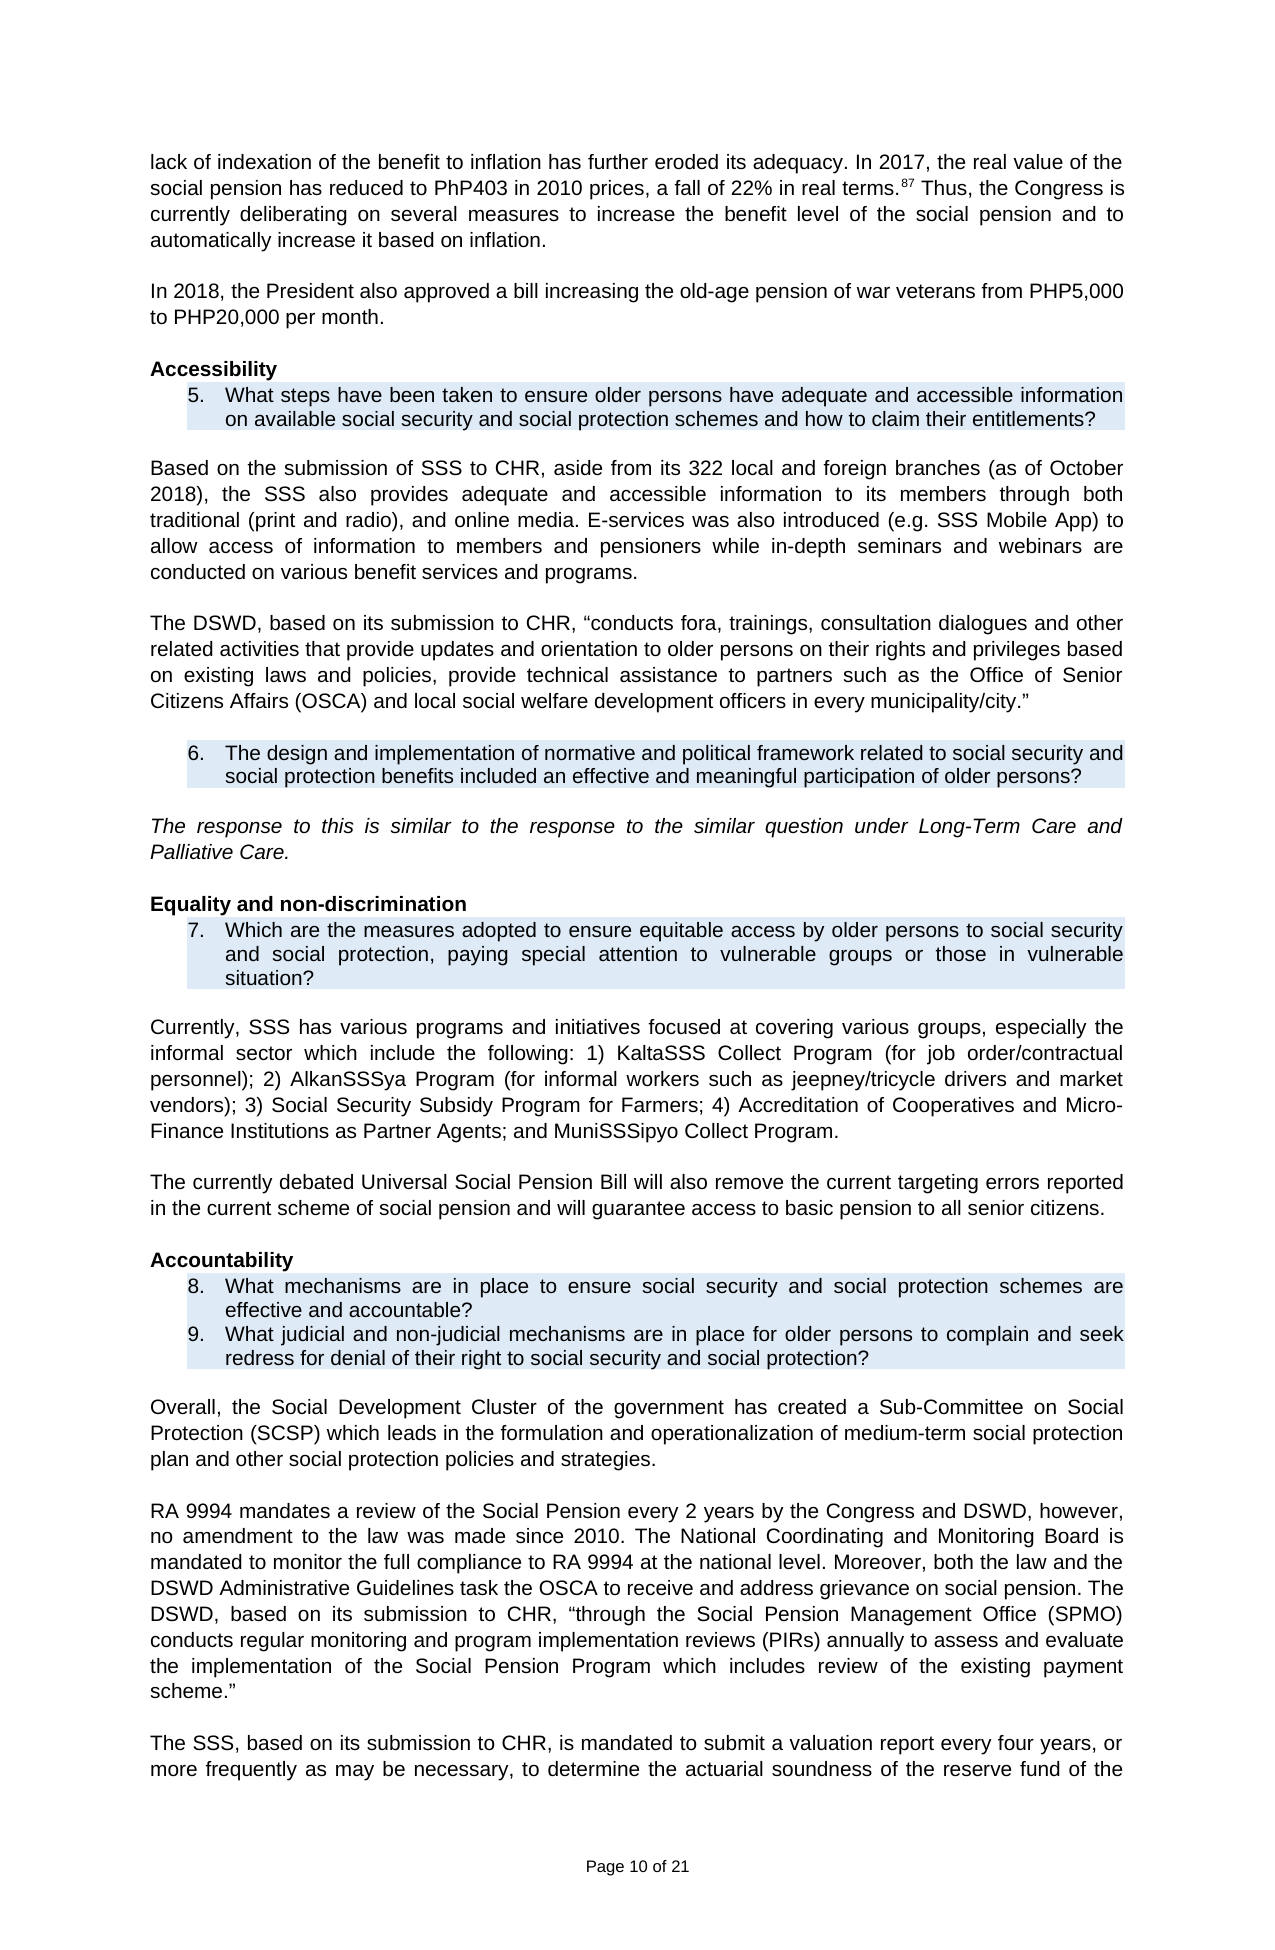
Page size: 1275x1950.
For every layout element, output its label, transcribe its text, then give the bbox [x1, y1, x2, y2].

list What judicial and non-judicial mechanisms are in place for older persons to complain and seek redress for denial of their right to social security and social protection? [187, 1321, 1125, 1369]
list The design and implementation of normative and political framework related to social security and social protection benefits included an effective and meaningful participation of older persons? [187, 740, 1125, 788]
text Currently, SSS has various programs and initiatives focused at covering various groups, especially the informal sector which include the following: 1) KaltaSSS Collect Program (for job order/contractual personnel); 2) AlkanSSSya Program (for informal workers such as jeepney/tricycle drivers and market vendors); 3) Social Security Subsidy Program for Farmers; 4) Accreditation of Cooperatives and Micro-Finance Institutions as Partner Agents; and MuniSSSipyo Collect Program. [150, 1015, 1125, 1142]
text Accessibility [150, 357, 1125, 381]
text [150, 150, 1125, 251]
text RA 9994 mandates a review of the Social Pension every 2 years by the Congress and DSWD, however, no amendment to the law was made since 2010. The National Coordinating and Monitoring Board is mandated to monitor the full compliance to RA 9994 at the national level. Moreover, both the law and the DSWD Administrative Guidelines task the OSCA to receive and address grievance on social pension. The DSWD, based on its submission to CHR, “through the Social Pension Management Office (SPMO) conducts regular monitoring and program implementation reviews (PIRs) annually to assess and evaluate the implementation of the Social Pension Program which includes review of the existing payment scheme.” [150, 1498, 1125, 1703]
text Based on the submission of SSS to CHR, aside from its 322 local and foreign branches (as of October 2018), the SSS also provides adequate and accessible information to its members through both traditional (print and radio), and online media. E-services was also introduced (e.g. SSS Mobile App) to allow access of information to members and pensioners while in-depth seminars and webinars are conducted on various benefit services and programs. [150, 456, 1125, 583]
list What mechanisms are in place to ensure social security and social protection schemes are effective and accountable? [187, 1273, 1125, 1321]
text In 2018, the President also approved a bill increasing the old-age pension of war veterans from PHP5,000 to PHP20,000 per month. [150, 279, 1125, 329]
text Overall, the Social Development Cluster of the government has created a Sub-Committee on Social Protection (SCSP) which leads in the formulation and operationalization of medium-term social protection plan and other social protection policies and strategies. [150, 1395, 1125, 1471]
list What steps have been taken to ensure older persons have adequate and accessible information on available social security and social protection schemes and how to claim their entitlements? [187, 382, 1125, 430]
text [150, 1731, 1125, 1781]
list Which are the measures adopted to ensure equitable access by older persons to social security and social protection, paying special attention to vulnerable groups or those in vulnerable situation? [187, 917, 1125, 989]
text The currently debated Universal Social Pension Bill will also remove the current targeting errors reported in the current scheme of social pension and will guarantee access to basic pension to all senior citizens. [150, 1170, 1125, 1220]
text The response to this is similar to the response to the similar question under Long-Term Care and Palliative Care. [150, 814, 1125, 864]
text Accountability [150, 1248, 1125, 1272]
text The DSWD, based on its submission to CHR, “conducts fora, trainings, consultation dialogues and other related activities that provide updates and orientation to older persons on their rights and privileges based on existing laws and policies, provide technical assistance to partners such as the Office of Senior Citizens Affairs (OSCA) and local social welfare development officers in every municipality/city.” [150, 611, 1125, 713]
text Equality and non-discrimination [150, 892, 1125, 916]
